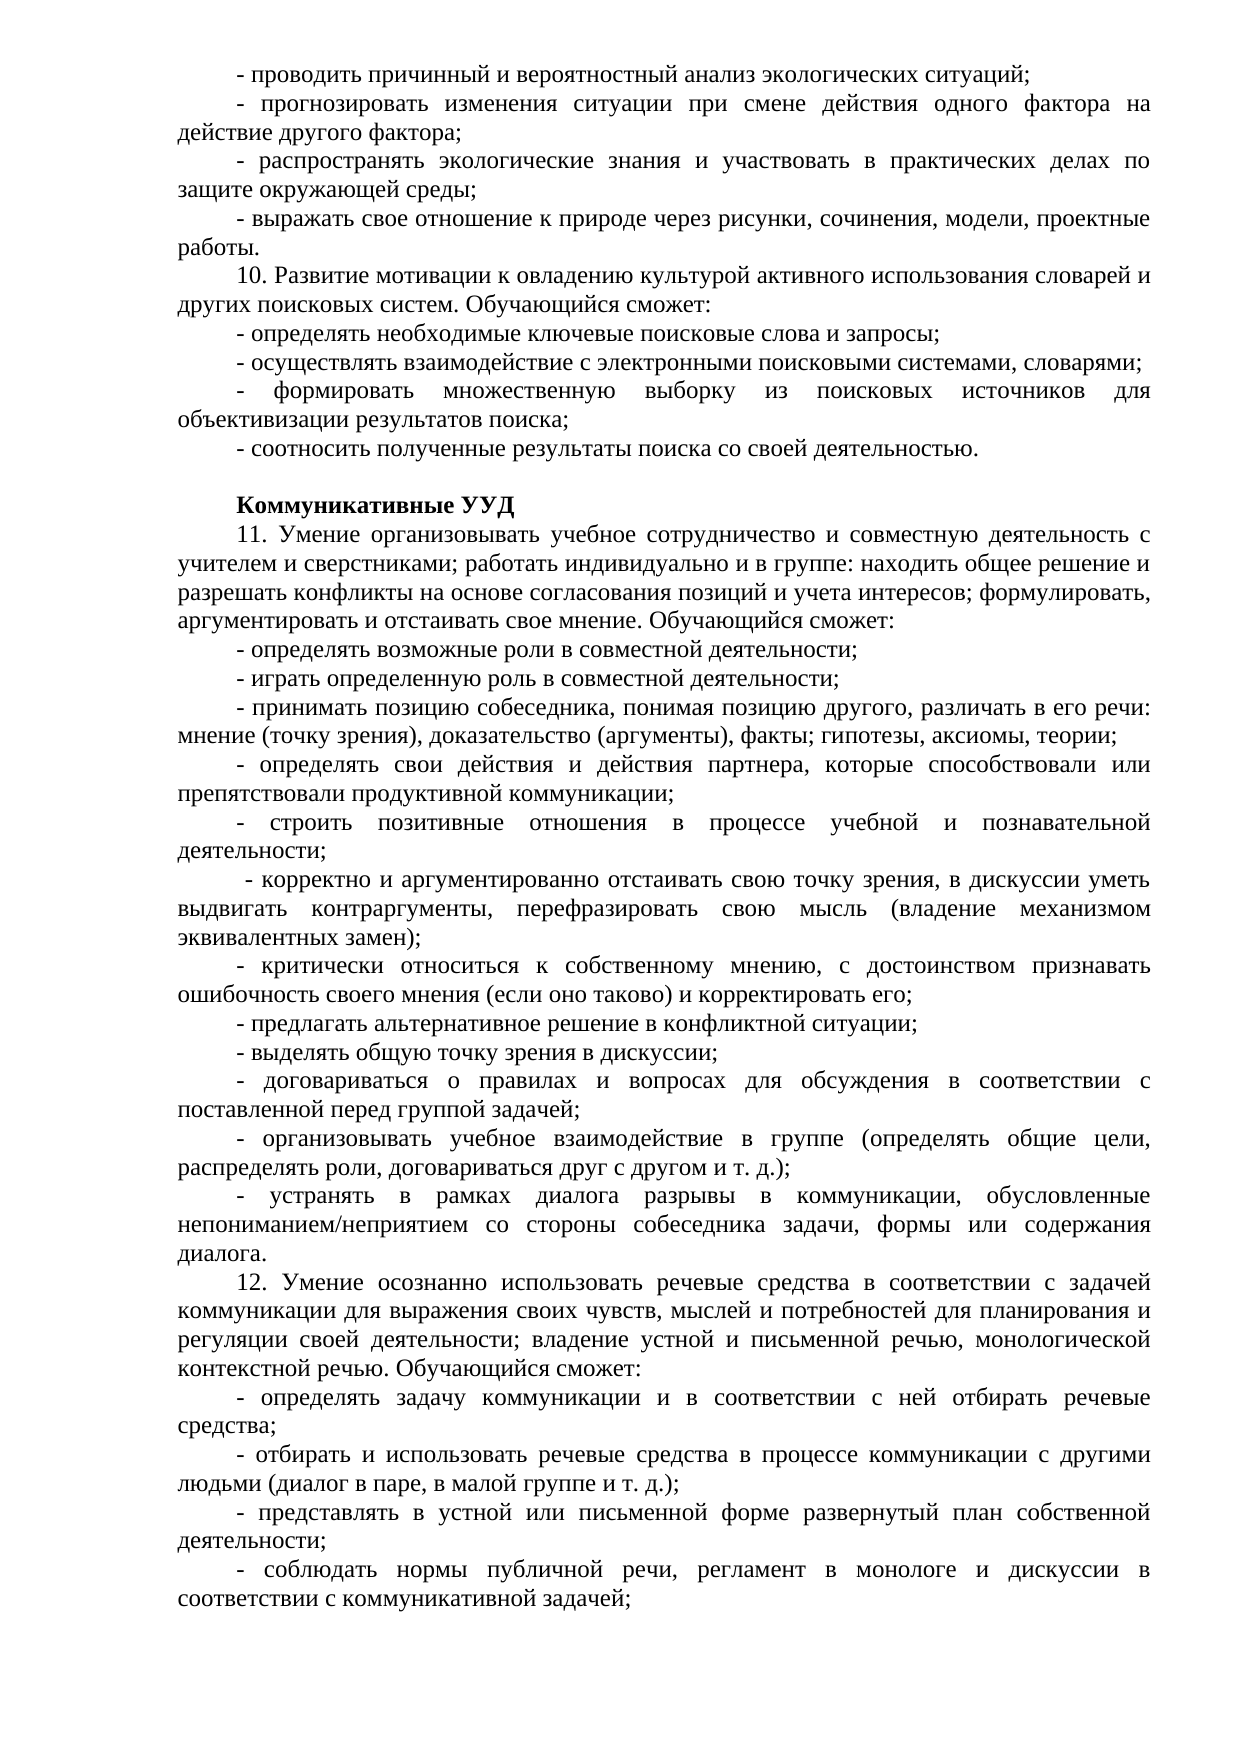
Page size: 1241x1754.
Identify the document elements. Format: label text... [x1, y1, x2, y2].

text 10. Развитие мотивации к овладению культурой активного использования словарей и других поисковых систем. Обучающийся сможет: [177, 260, 1152, 318]
text - соблюдать нормы публичной речи, регламент в монологе и дискуссии в соответствии с коммуникативной задачей; [177, 1554, 1152, 1612]
text - представлять в устной или письменной форме развернутый план собственной деятельности; [177, 1497, 1152, 1554]
text - определять задачу коммуникации и в соответствии с ней отбирать речевые средства; [177, 1382, 1152, 1439]
text - определять необходимые ключевые поисковые слова и запросы; [177, 318, 1152, 347]
text - организовывать учебное взаимодействие в группе (определять общие цели, распределять роли, договариваться друг с другом и т. д.); [177, 1123, 1152, 1180]
text - формировать множественную выборку из поисковых источников для объективизации результатов поиска; [177, 375, 1152, 433]
text - строить позитивные отношения в процессе учебной и познавательной деятельности; [177, 807, 1152, 864]
text - предлагать альтернативное решение в конфликтной ситуации; [177, 1008, 1152, 1037]
text - устранять в рамках диалога разрывы в коммуникации, обусловленные непониманием/неприятием со стороны собеседника задачи, формы или содержания диалога. [177, 1180, 1152, 1267]
text - отбирать и использовать речевые средства в процессе коммуникации с другими людьми (диалог в паре, в малой группе и т. д.); [177, 1439, 1152, 1497]
text - распространять экологические знания и участвовать в практических делах по защите окружающей среды; [177, 145, 1152, 203]
text - принимать позицию собеседника, понимая позицию другого, различать в его речи: мнение (точку зрения), доказательство (аргументы), факты; гипотезы, аксиомы, теории; [177, 692, 1152, 749]
text - прогнозировать изменения ситуации при смене действия одного фактора на действие другого фактора; [177, 88, 1152, 145]
text - проводить причинный и вероятностный анализ экологических ситуаций; [177, 59, 1152, 88]
text - критически относиться к собственному мнению, с достоинством признавать ошибочность своего мнения (если оно таково) и корректировать его; [177, 950, 1152, 1008]
text Коммуникативные УУД [177, 490, 1152, 519]
text - корректно и аргументированно отстаивать свою точку зрения, в дискуссии уметь выдвигать контраргументы, перефразировать свою мысль (владение механизмом эквивалентных замен); [177, 864, 1152, 950]
text - выражать свое отношение к природе через рисунки, сочинения, модели, проектные работы. [177, 203, 1152, 260]
text - определять свои действия и действия партнера, которые способствовали или препятствовали продуктивной коммуникации; [177, 749, 1152, 807]
text - играть определенную роль в совместной деятельности; [177, 663, 1152, 692]
text - определять возможные роли в совместной деятельности; [177, 634, 1152, 663]
text 12. Умение осознанно использовать речевые средства в соответствии с задачей коммуникации для выражения своих чувств, мыслей и потребностей для планирования и регуляции своей деятельности; владение устной и письменной речью, монологической контекстной речью. Обучающийся сможет: [177, 1267, 1152, 1382]
text - соотносить полученные результаты поиска со своей деятельностью. [177, 433, 1152, 462]
text 11. Умение организовывать учебное сотрудничество и совместную деятельность с учителем и сверстниками; работать индивидуально и в группе: находить общее решение и разрешать конфликты на основе согласования позиций и учета интересов; формулировать, аргументировать и отстаивать свое мнение. Обучающийся сможет: [177, 519, 1152, 634]
text - выделять общую точку зрения в дискуссии; [177, 1037, 1152, 1065]
text - договариваться о правилах и вопросах для обсуждения в соответствии с поставленной перед группой задачей; [177, 1065, 1152, 1123]
text - осуществлять взаимодействие с электронными поисковыми системами, словарями; [177, 347, 1152, 375]
